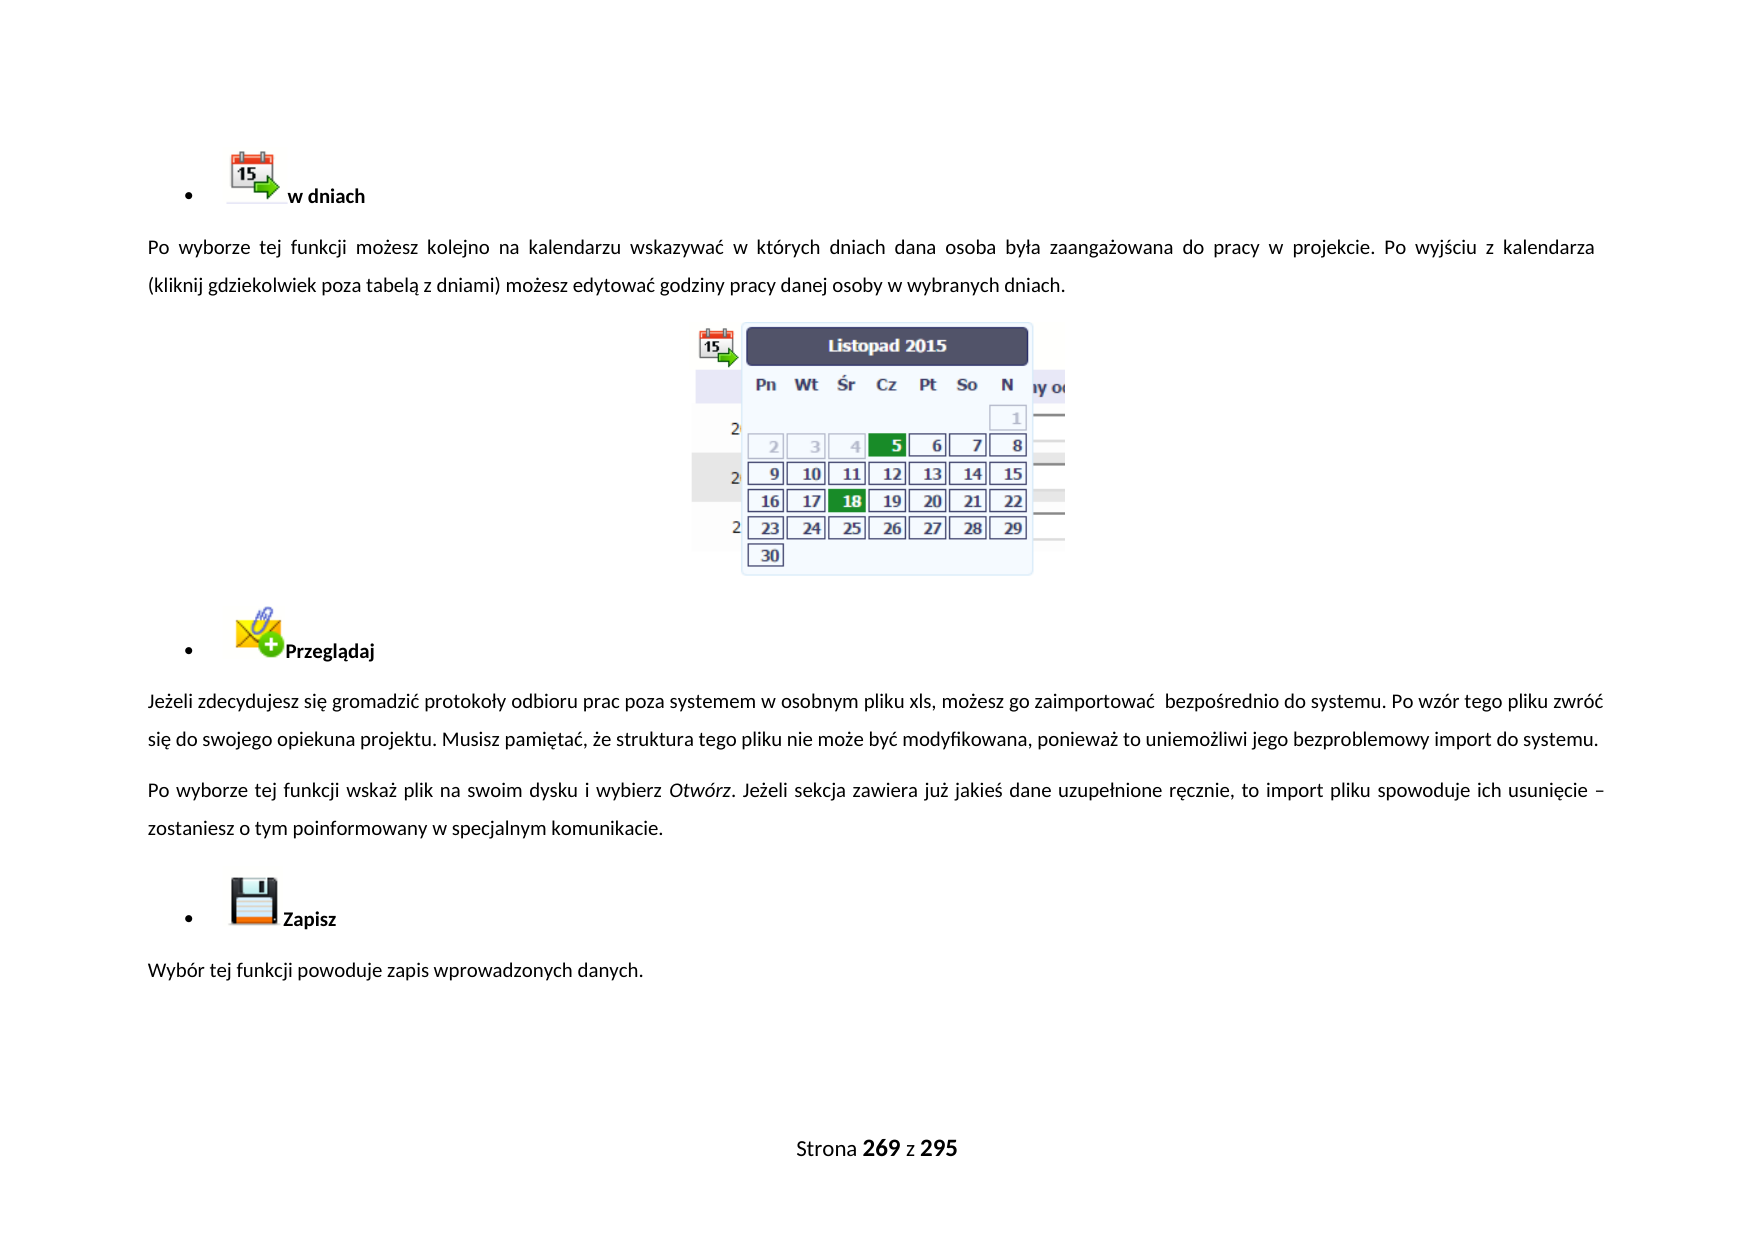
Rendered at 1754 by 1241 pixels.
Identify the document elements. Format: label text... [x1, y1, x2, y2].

picture [688, 322, 1065, 581]
text Po wyborze tej funkcji możesz kolejno na kalendarzu wskazywać w których dniach dana osoba była zaangażowana do pracy w projekcie. Po wyjściu z kalendarza (kliknij gdziekolwiek poza tabelą z dniami) możesz edytować godziny pracy danej osoby w wybranych dniach. [148, 234, 1606, 297]
text Wybór tej funkcji powoduje zapis wprowadzonych danych. [148, 957, 1606, 982]
picture [222, 606, 286, 659]
list Przeglądaj [185, 607, 1606, 663]
text Po wyborze tej funkcji wskaż plik na swoim dysku i wybierz Otwórz. Jeżeli sekcja zawiera już jakieś dane uzupełnione ręcznie, to import pliku spowoduje ich usunięcie – zostaniesz o tym poinformowany w specjalnym komunikacie. [148, 777, 1606, 841]
list Zapisz [185, 866, 1606, 932]
picture [222, 866, 283, 927]
picture [222, 147, 288, 204]
text Jeżeli zdecydujesz się gromadzić protokoły odbioru prac poza systemem w osobnym pliku xls, możesz go zaimportować bezpośrednio do systemu. Po wzór tego pliku zwróć się do swojego opiekuna projektu. Musisz pamiętać, że struktura tego pliku nie może być modyfikowana, ponieważ to uniemożliwi jego bezproblemowy import do systemu. [148, 688, 1606, 752]
list w dniach [185, 148, 1606, 209]
